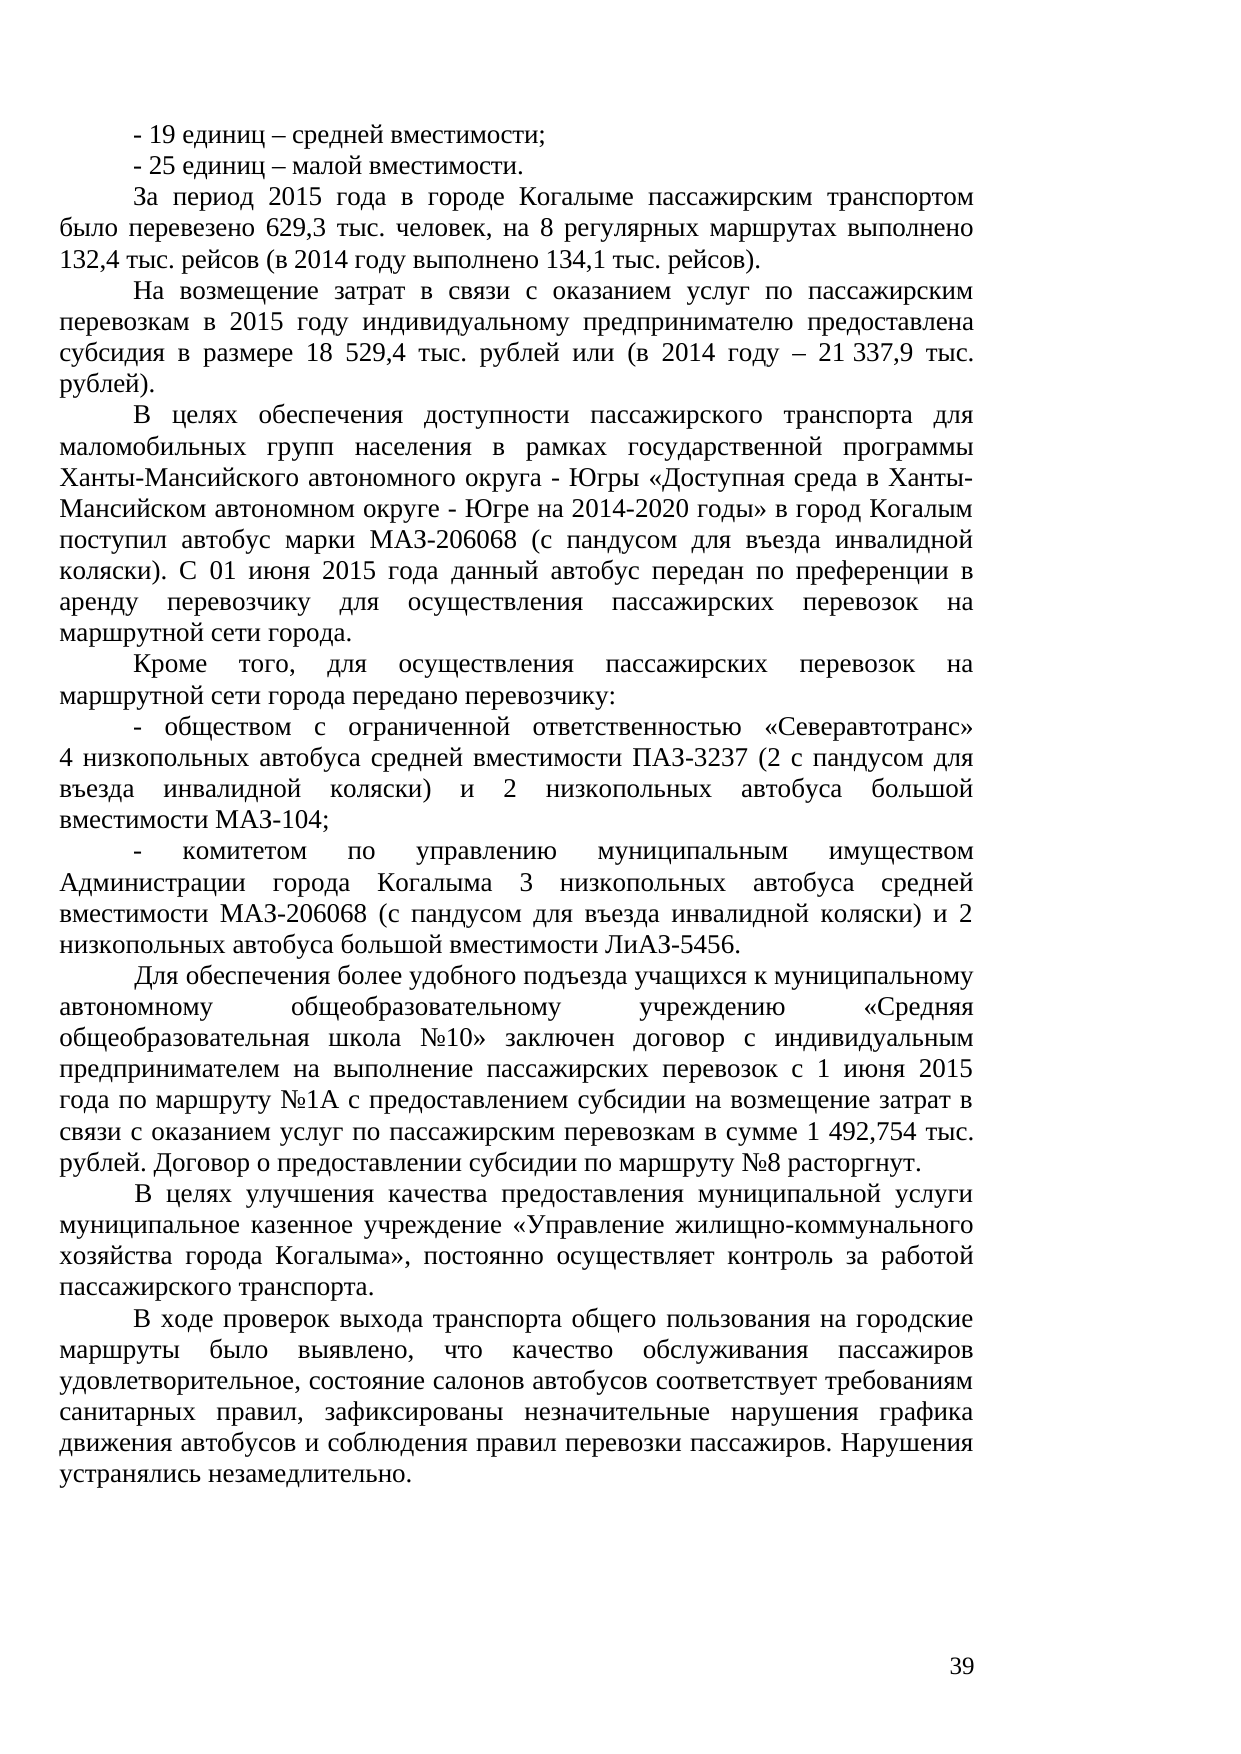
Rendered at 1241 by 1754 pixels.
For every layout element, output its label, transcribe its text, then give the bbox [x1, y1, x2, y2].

text За период 2015 года в городе Когалыме пассажирским транспортом было перевезено 629,3 тыс. человек, на 8 регулярных маршрутах выполнено 132,4 тыс. рейсов (в 2014 году выполнено 134,1 тыс. рейсов). [59, 180, 974, 274]
text Для обеспечения более удобного подъезда учащихся к муниципальному автономному общеобразовательному учреждению «Средняя общеобразовательная школа №10» заключен договор с индивидуальным предпринимателем на выполнение пассажирских перевозок с 1 июня 2015 года по маршруту №1А с предоставлением субсидии на возмещение затрат в связи с оказанием услуг по пассажирским перевозкам в сумме 1 492,754 тыс. рублей. Договор о предоставлении субсидии по маршруту №8 расторгнут. [59, 959, 974, 1177]
title В целях обеспечения доступности пассажирского транспорта для маломобильных групп населения в рамках государственной программы Ханты-Мансийского автономного округа - Югры «Доступная среда в Ханты-Мансийском автономном округе - Югре на 2014-2020 годы» в город Когалым поступил автобус марки МАЗ-206068 (с пандусом для въезда инвалидной коляски). С 01 июня 2015 года данный автобус передан по преференции в аренду перевозчику для осуществления пассажирских перевозок на маршрутной сети города. [59, 398, 974, 461]
text - комитетом по управлению муниципальным имуществом Администрации города Когалыма 3 низкопольных автобуса средней вместимости МАЗ-206068 (с пандусом для въезда инвалидной коляски) и 2 низкопольных автобуса большой вместимости ЛиАЗ-5456. [59, 834, 974, 959]
text - 19 единиц – средней вместимости; [59, 118, 974, 149]
text - 25 единиц – малой вместимости. [59, 149, 974, 180]
text Кроме того, для осуществления пассажирских перевозок на маршрутной сети города передано перевозчику: [59, 648, 974, 710]
text В целях улучшения качества предоставления муниципальной услуги муниципальное казенное учреждение «Управление жилищно-коммунального хозяйства города Когалыма», постоянно осуществляет контроль за работой пассажирского транспорта. [59, 1177, 974, 1302]
title В целях обеспечения доступности пассажирского транспорта для маломобильных групп населения в рамках государственной программы Ханты-Мансийского автономного округа - Югры «Доступная среда в Ханты-Мансийском автономном округе - Югре на 2014-2020 годы» в город Когалым поступил автобус марки МАЗ-206068 (с пандусом для въезда инвалидной коляски). С 01 июня 2015 года данный автобус передан по преференции в аренду перевозчику для осуществления пассажирских перевозок на маршрутной сети города. [59, 523, 974, 648]
text В ходе проверок выхода транспорта общего пользования на городские маршруты было выявлено, что качество обслуживания пассажиров удовлетворительное, состояние салонов автобусов соответствует требованиям санитарных правил, зафиксированы незначительные нарушения графика движения автобусов и соблюдения правил перевозки пассажиров. Нарушения устранялись незамедлительно. [59, 1302, 974, 1488]
text На возмещение затрат в связи с оказанием услуг по пассажирским перевозкам в 2015 году индивидуальному предпринимателю предоставлена субсидия в размере 18 529,4 тыс. рублей или (в 2014 году – 21 337,9 тыс. рублей). [59, 274, 974, 398]
text - обществом с ограниченной ответственностью «Северавтотранс» 4 низкопольных автобуса средней вместимости ПАЗ-3237 (2 с пандусом для въезда инвалидной коляски) и 2 низкопольных автобуса большой вместимости МАЗ-104; [59, 710, 974, 834]
